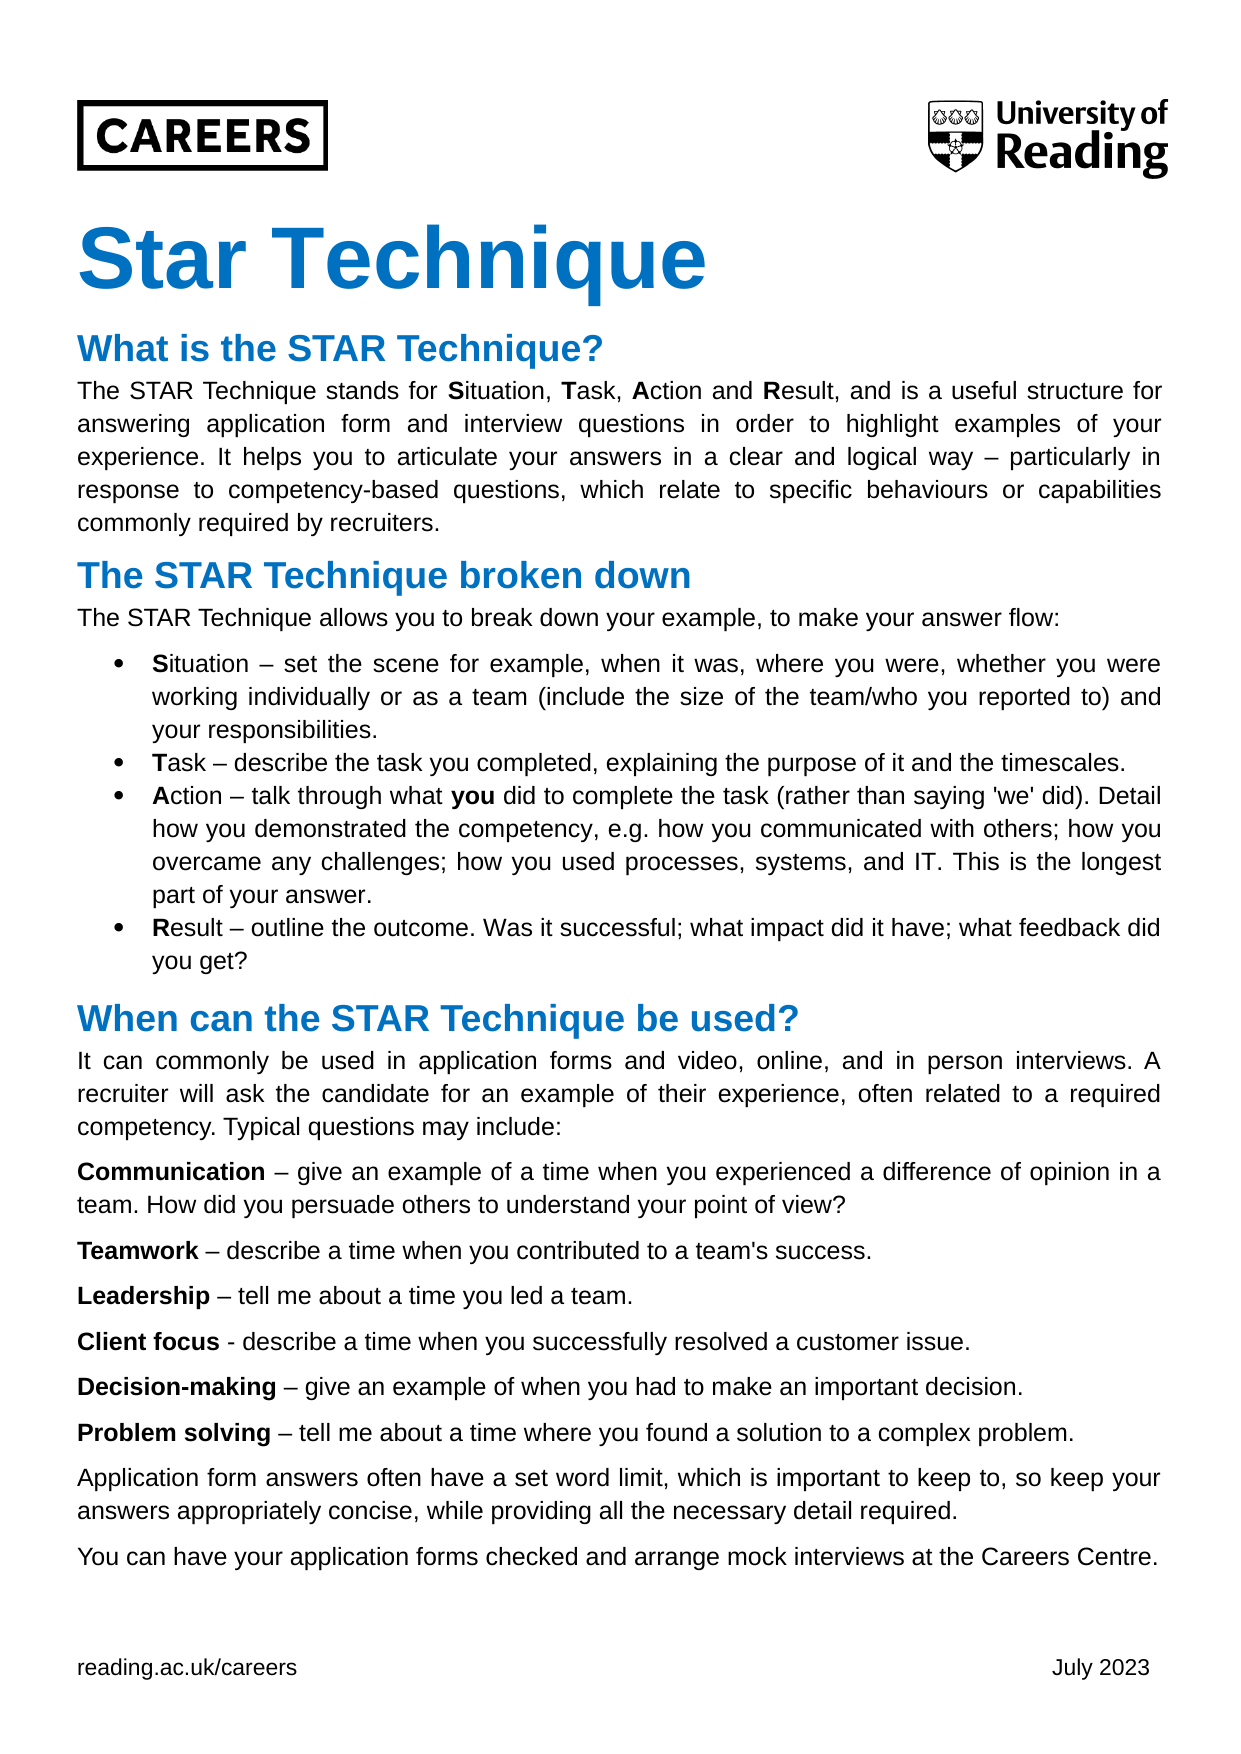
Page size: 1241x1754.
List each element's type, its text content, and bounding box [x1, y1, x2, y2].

text The STAR Technique allows you to break down your example, to make your answer flow: [77, 603, 1163, 632]
text You can have your application forms checked and arrange mock interviews at the Careers Centre. [77, 1542, 1163, 1571]
text Decision-making – give an example of when you had to make an important decision. [77, 1372, 1163, 1401]
subtitle The STAR Technique broken down [77, 554, 1163, 597]
list Action – talk through what you did to complete the task (rather than saying 'we' did). Detail how you demonstrated the competency, e.g. how you communicated with others; how you overcame any challenges; how you used processes, systems, and IT. This is the longest part of your answer. [114, 781, 1163, 909]
list Result – outline the outcome. Was it successful; what impact did it have; what feedback did you get? [114, 913, 1163, 975]
subtitle Star Technique [77, 206, 1163, 307]
text Communication – give an example of a time when you experienced a difference of opinion in a team. How did you persuade others to understand your point of view? [77, 1157, 1163, 1219]
text Problem solving – tell me about a time where you found a solution to a complex problem. [77, 1418, 1163, 1447]
text Teamwork – describe a time when you contributed to a team's success. [77, 1236, 1163, 1264]
picture [928, 99, 1169, 179]
list Situation – set the scene for example, when it was, where you were, whether you were working individually or as a team (include the size of the team/who you reported to) and your responsibilities. [114, 649, 1163, 744]
text The STAR Technique stands for Situation, Task, Action and Result, and is a useful structure for answering application form and interview questions in order to highlight examples of your experience. It helps you to articulate your answers in a clear and logical way – particularly in response to competency-based questions, which relate to specific behaviours or capabilities commonly required by recruiters. [77, 376, 1163, 537]
text It can commonly be used in application forms and video, online, and in person interviews. A recruiter will ask the candidate for an example of their experience, often related to a required competency. Typical questions may include: [77, 1046, 1163, 1140]
list Task – describe the task you completed, explaining the purpose of it and the timescales. [114, 748, 1163, 777]
picture [77, 100, 328, 171]
text Client focus - describe a time when you successfully resolved a customer issue. [77, 1327, 1163, 1356]
text Application form answers often have a set word limit, which is important to keep to, so keep your answers appropriately concise, while providing all the necessary detail required. [77, 1463, 1163, 1525]
subtitle What is the STAR Technique? [77, 326, 1163, 369]
subtitle When can the STAR Technique be used? [77, 996, 1163, 1039]
text Leadership – tell me about a time you led a team. [77, 1281, 1163, 1310]
